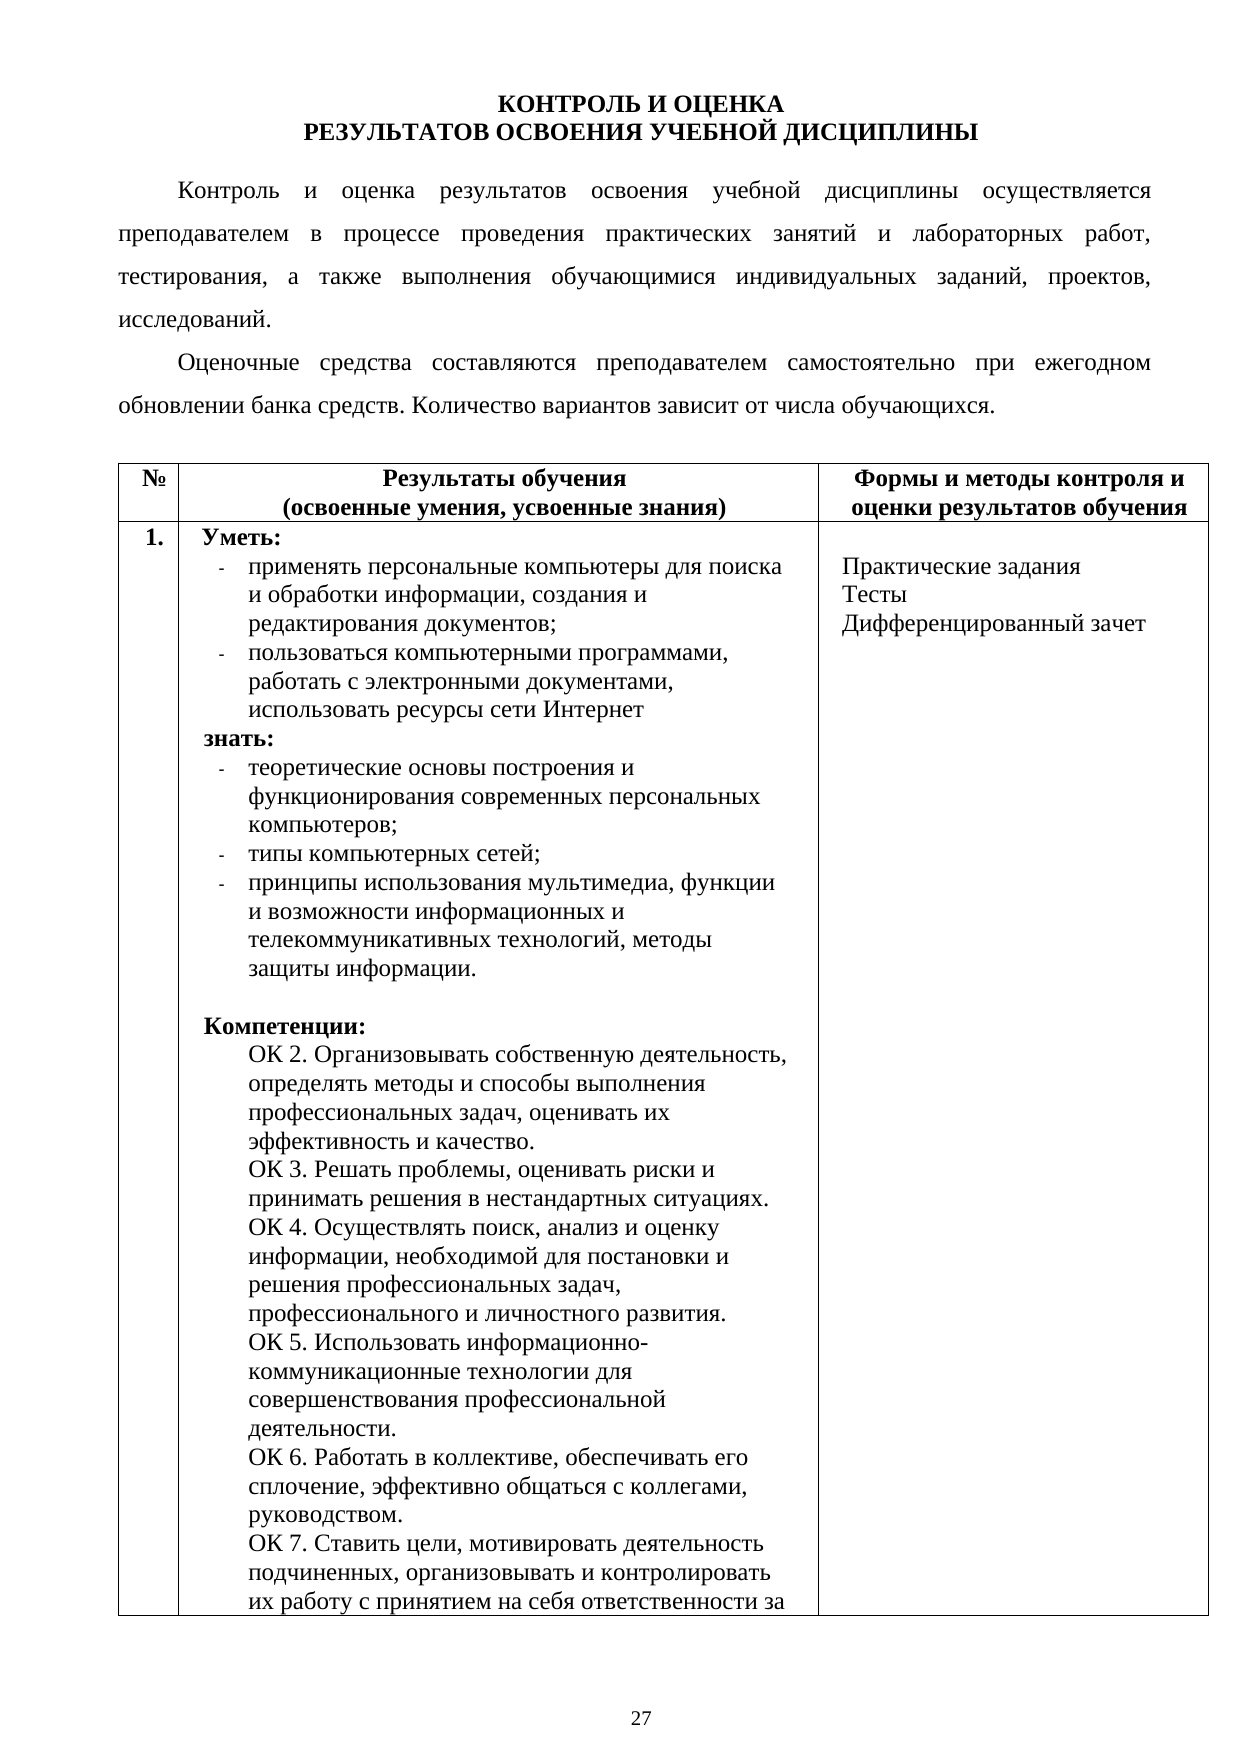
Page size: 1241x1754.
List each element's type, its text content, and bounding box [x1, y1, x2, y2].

text Оценочные средства составляются преподавателем самостоятельно при ежегодном обновлении банка средств. Количество вариантов зависит от числа обучающихся. [118, 347, 1152, 419]
table_header Формы и методы контроля и оценки результатов обучения [819, 464, 1208, 521]
text результатов освоения учебной дисциплины [130, 117, 1152, 146]
table_header Результаты обучения (освоенные умения, усвоенные знания) [179, 464, 818, 521]
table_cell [819, 522, 1208, 1614]
table_header № [119, 464, 178, 521]
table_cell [179, 522, 818, 1614]
text Контроль и оценка [130, 89, 1152, 117]
text Контроль и оценка результатов освоения учебной дисциплины осуществляется преподавателем в процессе проведения практических занятий и лабораторных работ, тестирования, а также выполнения обучающимися индивидуальных заданий, проектов, исследований. [118, 175, 1152, 333]
table_cell 1. [119, 522, 178, 1614]
